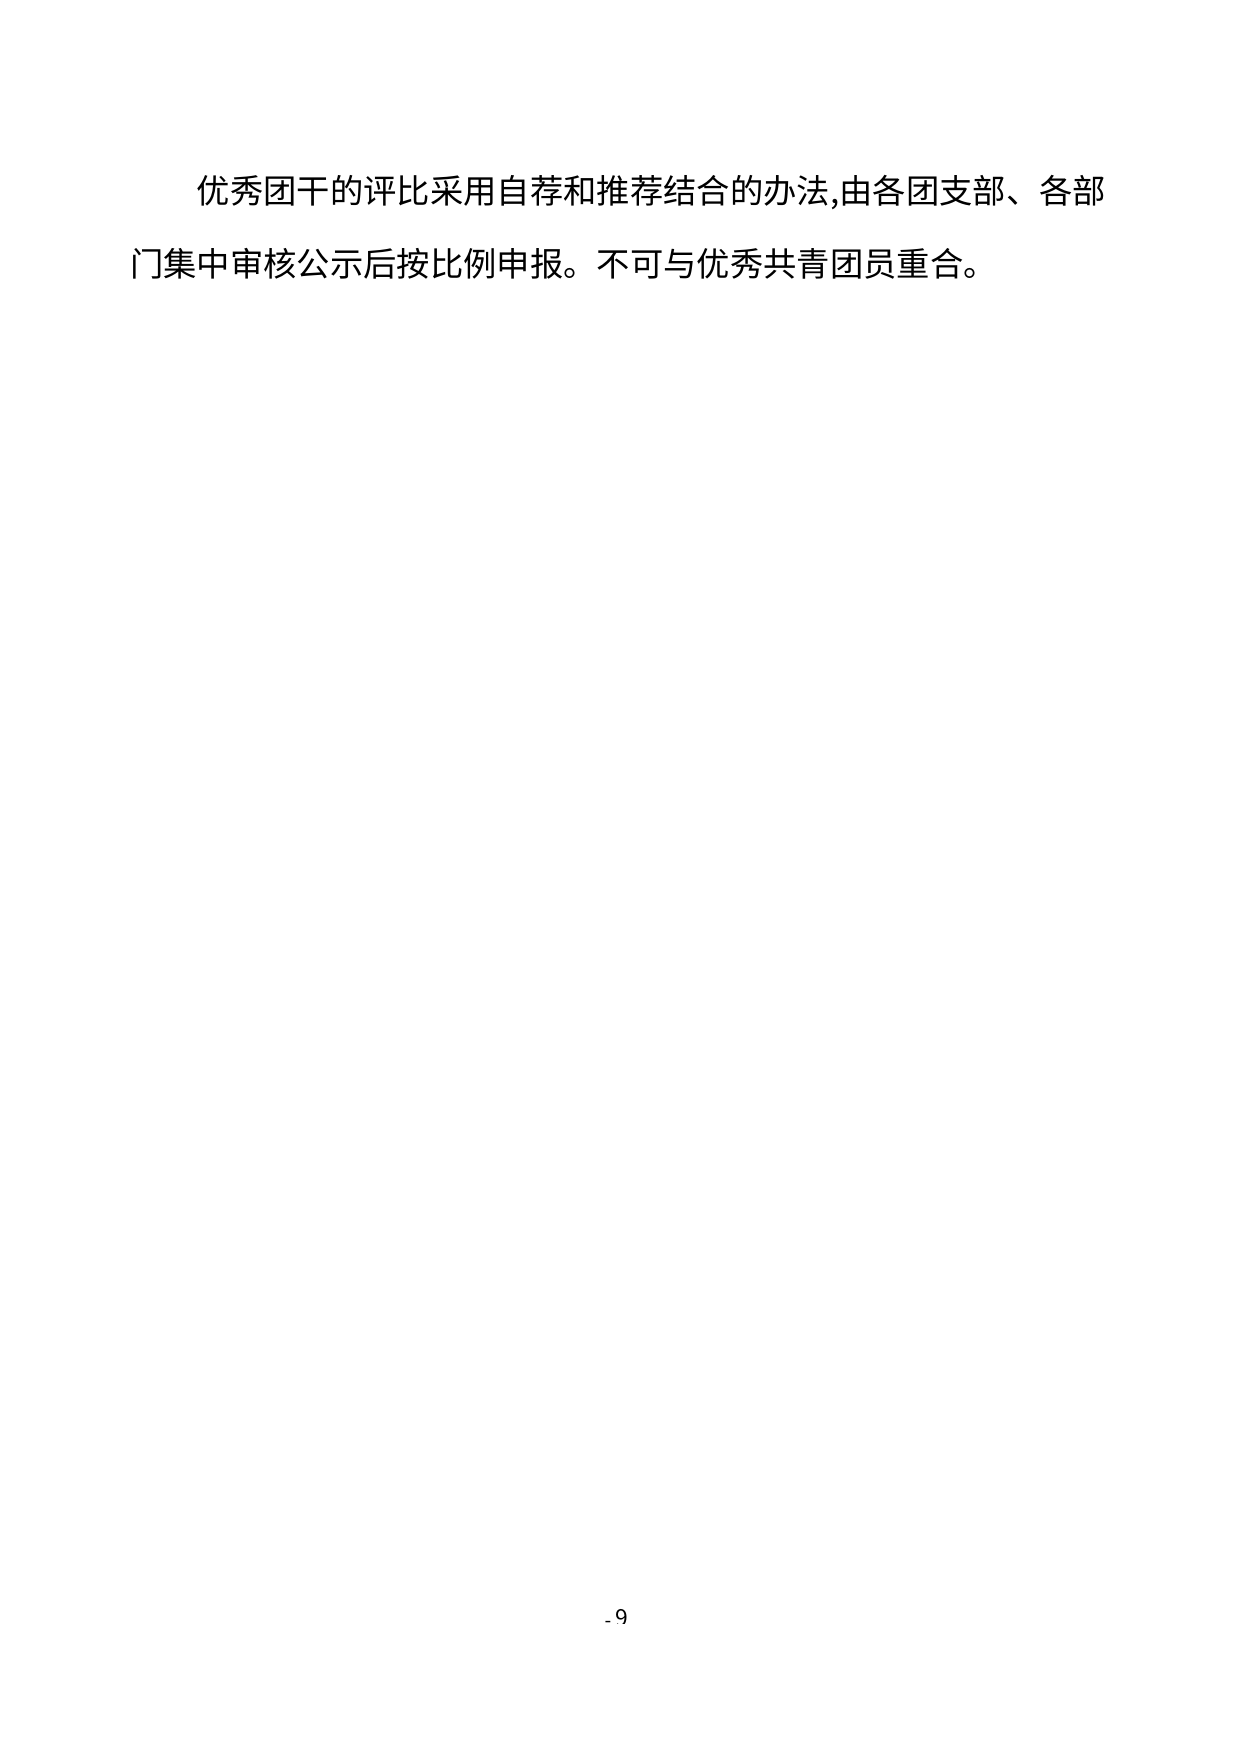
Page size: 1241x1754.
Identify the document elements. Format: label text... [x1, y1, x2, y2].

text 优秀团干的评比采用自荐和推荐结合的办法,由各团支部、各部门集中审核公示后按比例申报。不可与优秀共青团员重合。 [130, 164, 1116, 286]
